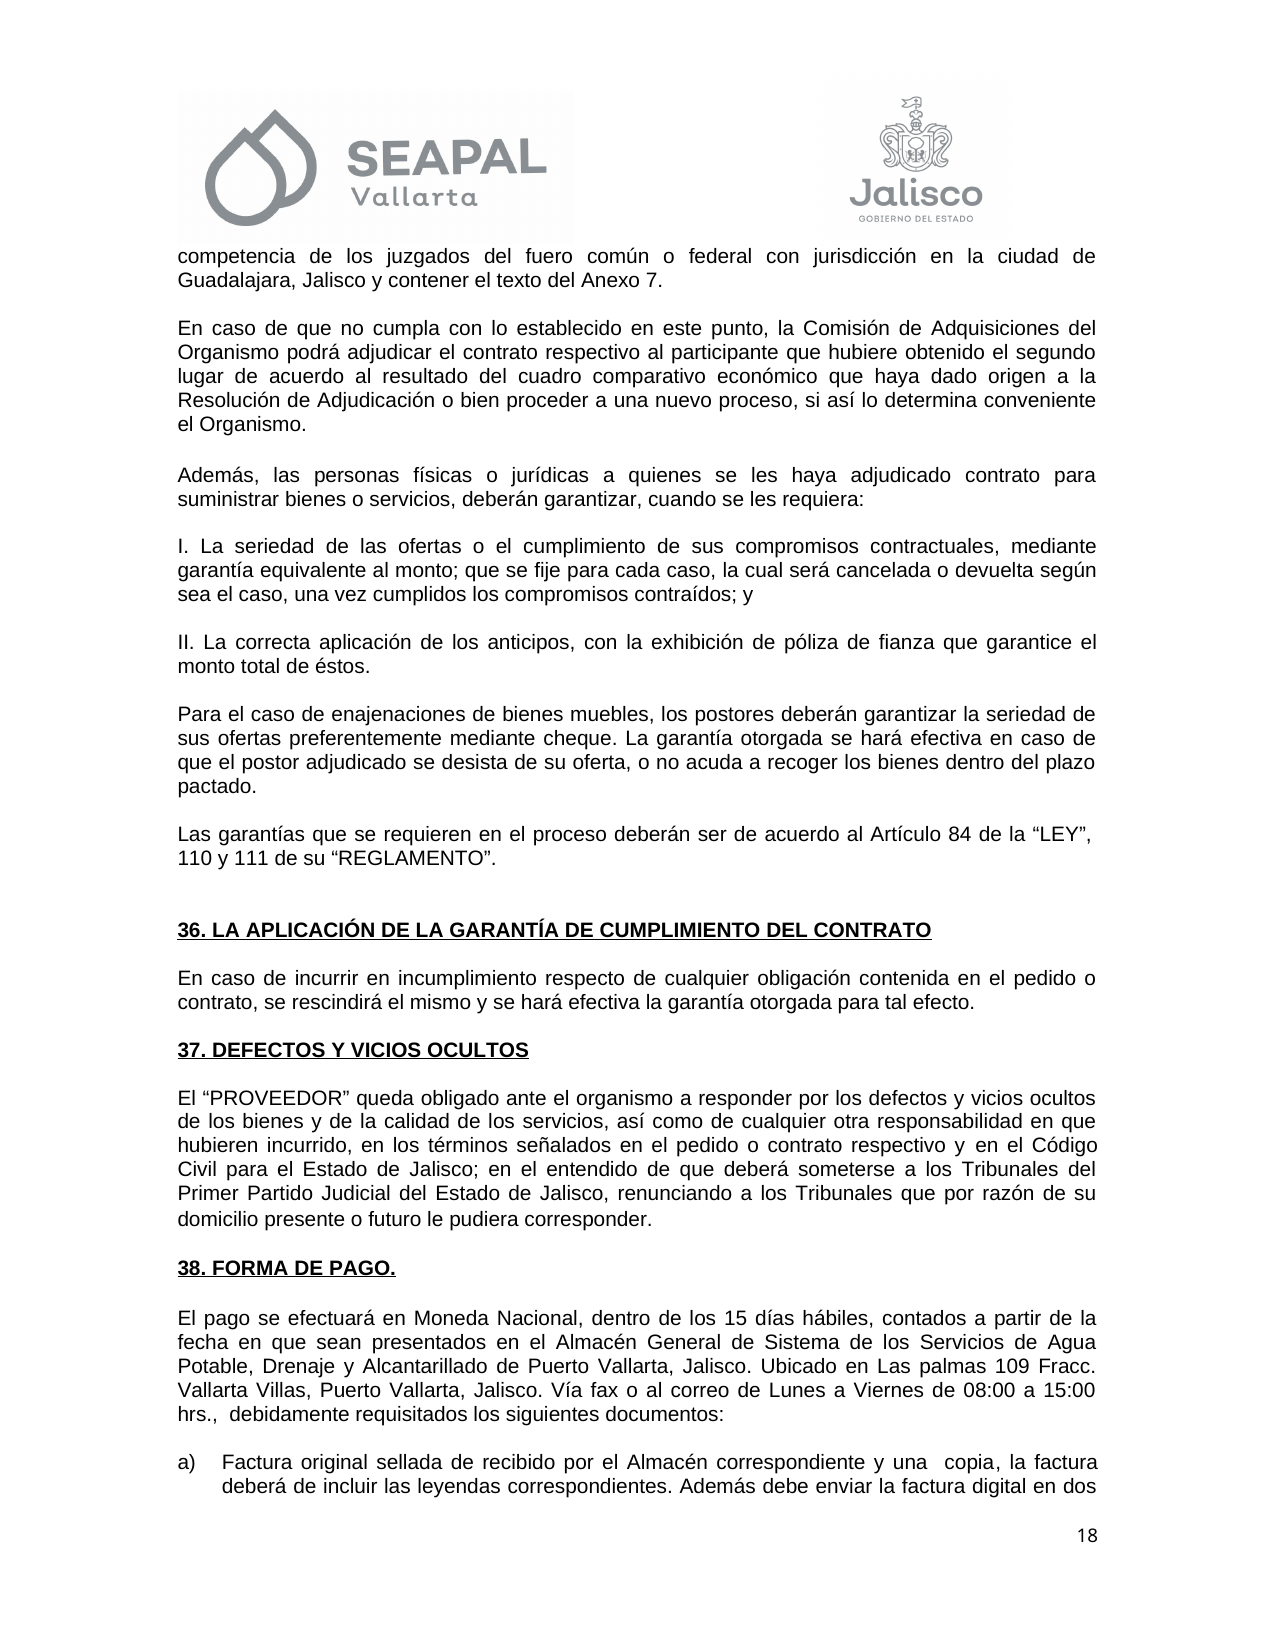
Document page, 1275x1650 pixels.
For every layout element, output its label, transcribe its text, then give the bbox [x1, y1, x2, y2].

text Las garantías que se requieren en el proceso deberán ser de acuerdo al Artículo 84 de la “LEY”, 110 y 111 de su “REGLAMENTO”. [177, 822, 1093, 870]
text En caso de que no cumpla con lo establecido en este punto, la Comisión de Adquisiciones del Organismo podrá adjudicar el contrato respectivo al participante que hubiere obtenido el segundo lugar de acuerdo al resultado del cuadro comparativo económico que haya dado origen a la Resolución de Adjudicación o bien proceder a una nuevo proceso, si así lo determina conveniente el Organismo. [177, 316, 1098, 436]
text II. La correcta aplicación de los anticipos, con la exhibición de póliza de fianza que garantice el monto total de éstos. [177, 630, 1098, 678]
text I. La seriedad de las ofertas o el cumplimiento de sus compromisos contractuales, mediante garantía equivalente al monto; que se fije para cada caso, la cual será cancelada o devuelta según sea el caso, una vez cumplidos los compromisos contraídos; y [177, 534, 1098, 606]
text 38. FORMA DE PAGO. [177, 1255, 1098, 1279]
text Para el caso de enajenaciones de bienes muebles, los postores deberán garantizar la seriedad de sus ofertas preferentemente mediante cheque. La garantía otorgada se hará efectiva en caso de que el postor adjudicado se desista de su oferta, o no acuda a recoger los bienes dentro del plazo pactado. [177, 702, 1098, 798]
text 36. LA APLICACIÓN DE LA GARANTÍA DE CUMPLIMIENTO DEL CONTRATO [177, 918, 1098, 942]
picture [177, 91, 574, 245]
text 37. DEFECTOS Y VICIOS OCULTOS [177, 1037, 1098, 1061]
text El pago se efectuará en Moneda Nacional, dentro de los 15 días hábiles, contados a partir de la fecha en que sean presentados en el Almacén General de Sistema de los Servicios de Agua Potable, Drenaje y Alcantarillado de Puerto Vallarta, Jalisco. Ubicado en Las palmas 109 Fracc. Vallarta Villas, Puerto Vallarta, Jalisco. Vía fax o al correo de Lunes a Viernes de 08:00 a 15:00 hrs., debidamente requisitados los siguientes documentos: [177, 1306, 1098, 1426]
text Además, las personas físicas o jurídicas a quienes se les haya adjudicado contrato para suministrar bienes o servicios, deberán garantizar, cuando se les requiera: [177, 462, 1098, 510]
picture [817, 73, 1015, 245]
text En caso de incurrir en incumplimiento respecto de cualquier obligación contenida en el pedido o contrato, se rescindirá el mismo y se hará efectiva la garantía otorgada para tal efecto. [177, 966, 1098, 1013]
subtitle El “PROVEEDOR” queda obligado ante el organismo a responder por los defectos y vicios ocultos de los bienes y de la calidad de los servicios, así como de cualquier otra responsabilidad en que hubieren incurrido, en los términos señalados en el pedido o contrato respectivo y en el Código Civil para el Estado de Jalisco; en el entendido de que deberá someterse a los Tribunales del Primer Partido Judicial del Estado de Jalisco, renunciando a los Tribunales que por razón de su domicilio presente o futuro le pudiera corresponder. [177, 1085, 1098, 1231]
